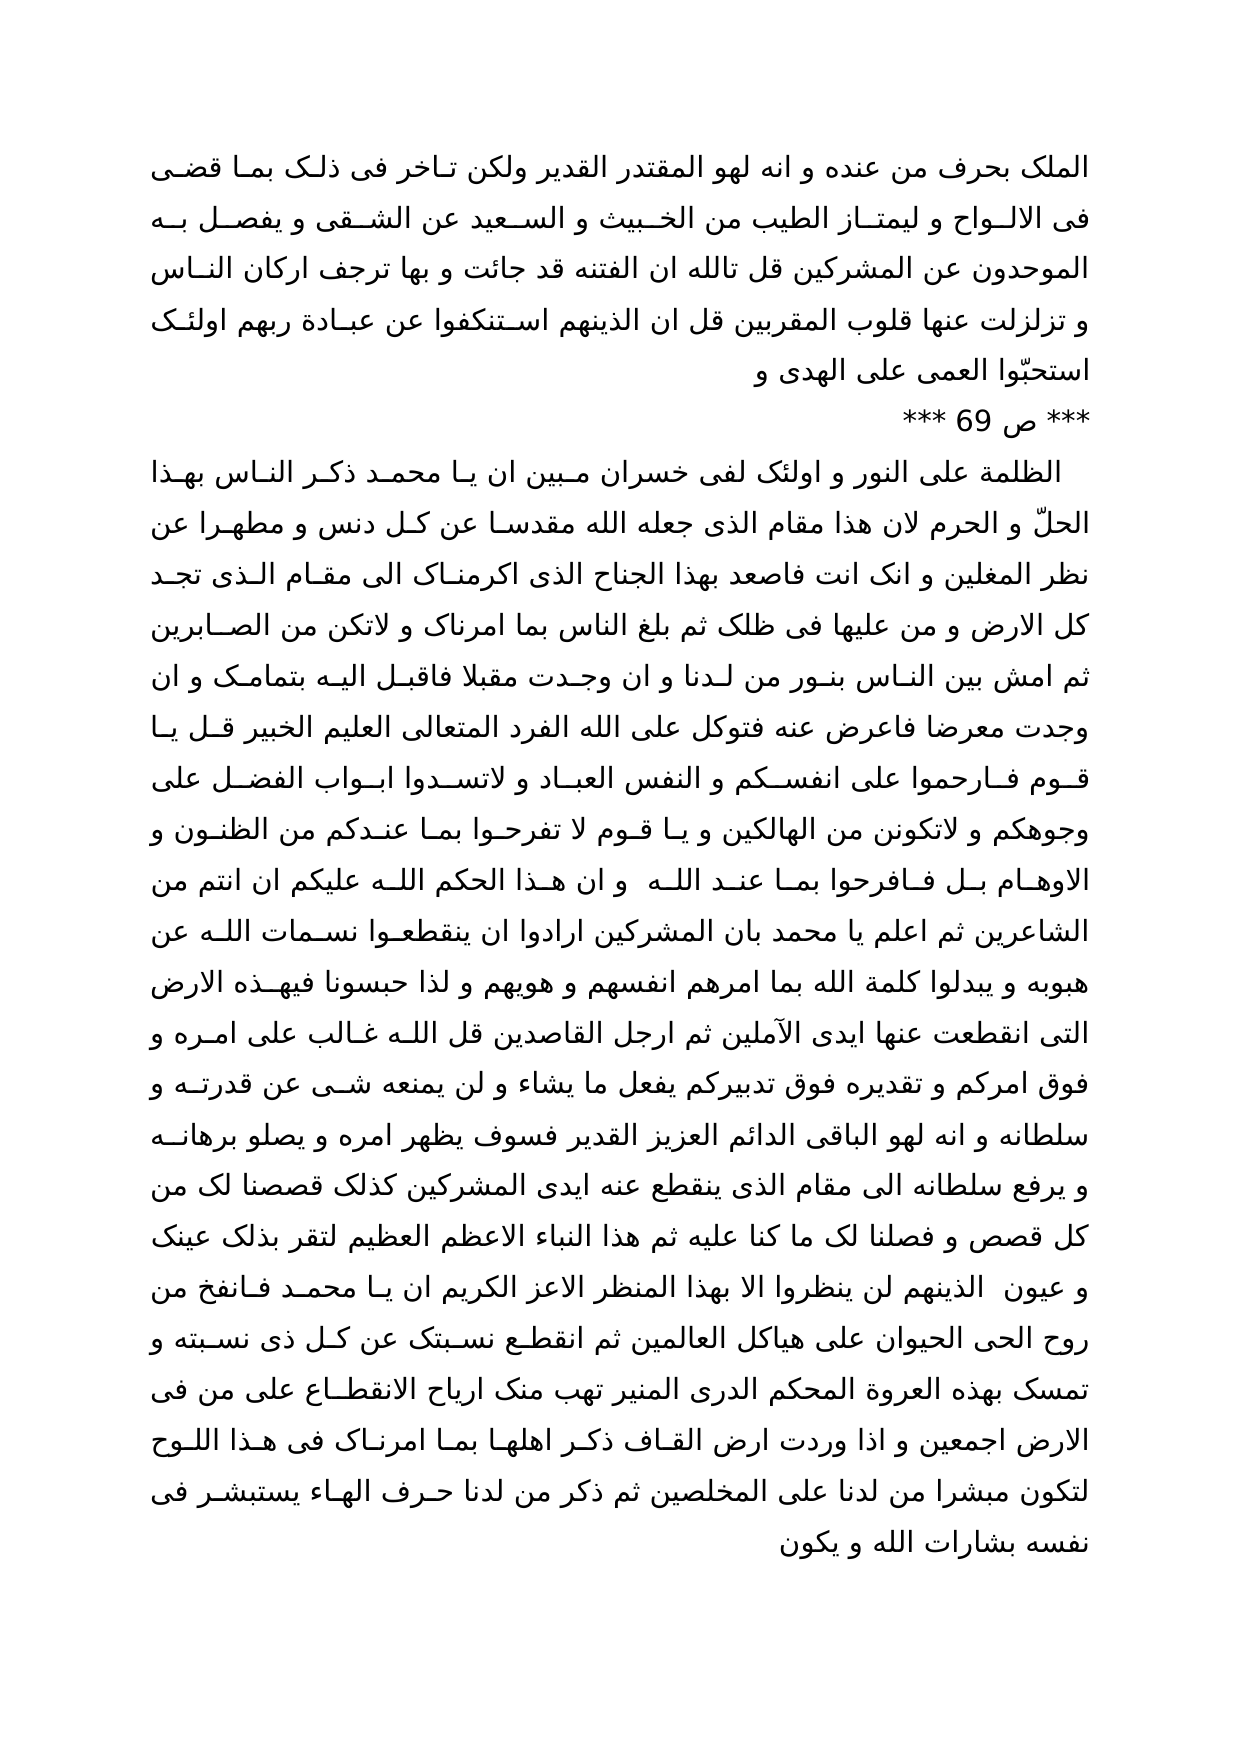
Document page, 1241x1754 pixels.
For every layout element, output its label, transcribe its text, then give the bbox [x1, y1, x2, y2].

text *** ص 69 *** [150, 405, 1090, 439]
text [150, 150, 1090, 388]
text الظلمة علی النور و اولئک لفی خسران مبین ان یا محمد ذکر الناس بهذا الحلّ و الحرم لان هذا مقام الذی جعله الله مقدسا عن کل دنس و مطهرا عن نظر المغلین و انک انت فاصعد بهذا الجناح الذی اکرمناک الی مقام الذی تجد کل الارض و من علیها فی ظلک ثم بلغ الناس بما امرناک و لاتکن من الصابرین ثم امش بین الناس بنور من لدنا و ان وجدت مقبلا فاقبل الیه بتمامک و ان وجدت معرضا فاعرض عنه فتوکل علی الله الفرد المتعالی العلیم الخبیر قل یا قوم فارحموا علی انفسکم و النفس العباد و لاتسدوا ابواب الفضل علی وجوهکم و لاتکونن من الهالکین و یا قوم لا تفرحوا بما عندکم من الظنون و الاوهام بل فافرحوا بما عند الله و ان هذا الحکم الله علیکم ان انتم من الشاعرین ثم اعلم یا محمد بان المشرکین ارادوا ان ینقطعوا نسمات الله عن هبوبه و یبدلوا کلمة الله بما امرهم انفسهم و هویهم و لذا حبسونا فیهذه الارض التی انقطعت عنها ایدی الآملین ثم ارجل القاصدین قل الله غالب علی امره و فوق امرکم و تقدیره فوق تدبیرکم یفعل ما یشاء و لن یمنعه شی عن قدرته و سلطانه و انه لهو الباقی الدائم العزیز القدیر فسوف یظهر امره و یصلو برهانه و یرفع سلطانه الی مقام الذی ینقطع عنه ایدی المشرکین کذلک قصصنا لک من کل قصص و فصلنا لک ما کنا علیه ثم هذا النباء الاعظم العظیم لتقر بذلک عینک و عیون الذینهم لن ینظروا الا بهذا المنظر الاعز الکریم ان یا محمد فانفخ من روح الحی الحیوان علی هیاکل العالمین ثم انقطع نسبتک عن کل ذی نسبته و تمسک بهذه العروة المحکم الدری المنیر تهب منک اریاح الانقطاع علی من فی الارض اجمعین و اذا وردت ارض القاف ذکر اهلها بما امرناک فی هذا اللوح لتکون مبشرا من لدنا علی المخلصین ثم ذکر من لدنا حرف الهاء یستبشر فی نفسه بشارات الله و یکون [150, 456, 1090, 1559]
